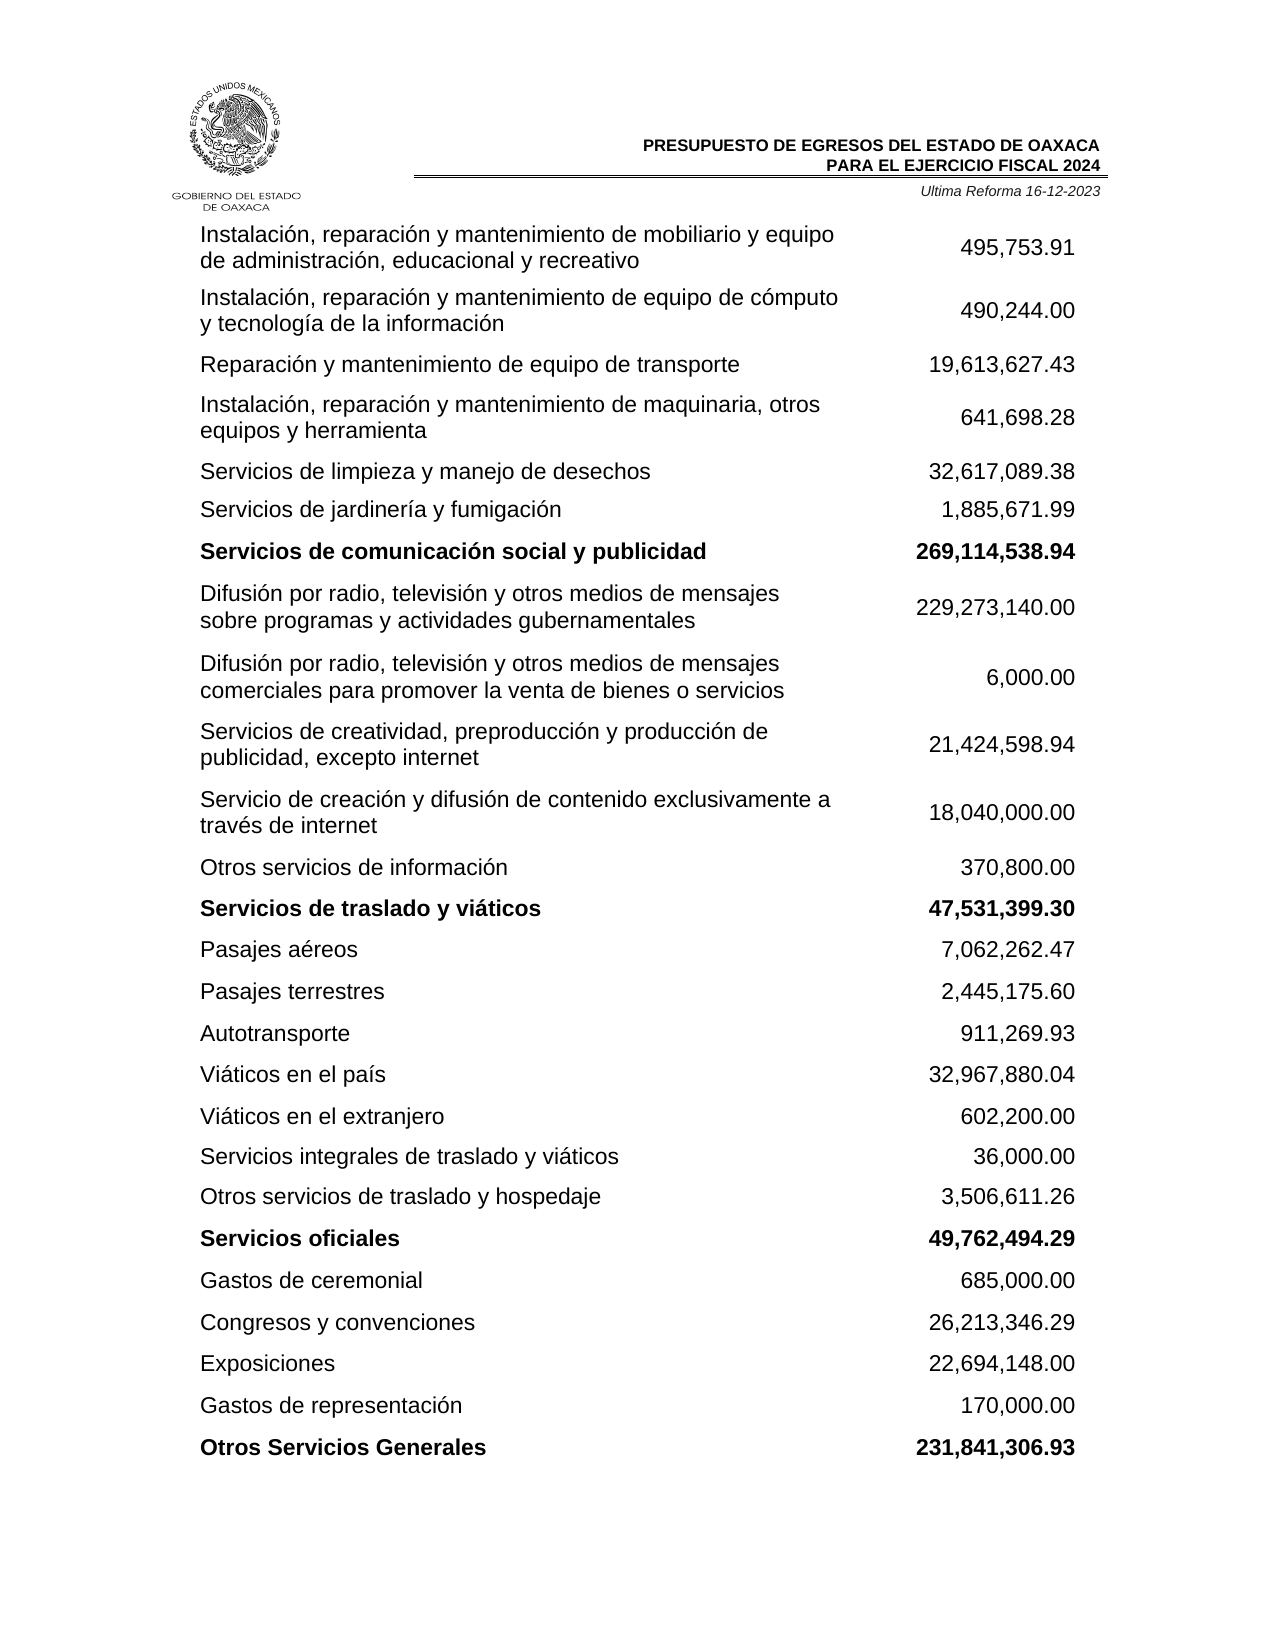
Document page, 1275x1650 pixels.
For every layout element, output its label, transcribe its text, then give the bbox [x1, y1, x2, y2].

table_cell Congresos y convenciones [193, 1301, 849, 1343]
table_cell 685,000.00 [849, 1259, 1082, 1301]
table_cell 32,617,089.38 [849, 454, 1082, 489]
table_cell 231,841,306.93 [849, 1426, 1082, 1468]
table_cell Servicios integrales de traslado y viáticos [193, 1138, 849, 1175]
table_cell 6,000.00 [849, 642, 1082, 711]
table_cell Viáticos en el extranjero [193, 1096, 849, 1137]
table_cell Servicios de jardinería y fumigación [193, 489, 849, 531]
table_cell 170,000.00 [849, 1385, 1082, 1426]
table_cell 269,114,538.94 [849, 531, 1082, 571]
table_cell Difusión por radio, televisión y otros medios de mensajes sobre programas y actividades gubernamentales [193, 571, 849, 642]
table_cell Instalación, reparación y mantenimiento de maquinaria, otros equipos y herramienta [193, 381, 849, 454]
table_cell 18,040,000.00 [849, 778, 1082, 846]
table_cell Servicios de creatividad, preproducción y producción de publicidad, excepto internet [193, 711, 849, 778]
table_cell Servicios de traslado y viáticos [193, 888, 849, 928]
table_cell Servicios de comunicación social y publicidad [193, 531, 849, 571]
table_cell Exposiciones [193, 1343, 849, 1384]
table_cell 602,200.00 [849, 1096, 1082, 1137]
table_cell 3,506,611.26 [849, 1175, 1082, 1217]
table_cell 2,445,175.60 [849, 970, 1082, 1012]
table_cell 49,762,494.29 [849, 1217, 1082, 1259]
table_cell 490,244.00 [849, 274, 1082, 346]
table_cell 26,213,346.29 [849, 1301, 1082, 1343]
table_cell Gastos de ceremonial [193, 1259, 849, 1301]
table_cell 7,062,262.47 [849, 928, 1082, 970]
table_cell 36,000.00 [849, 1138, 1082, 1175]
table_cell 19,613,627.43 [849, 346, 1082, 381]
table_cell 370,800.00 [849, 846, 1082, 888]
table_cell Servicio de creación y difusión de contenido exclusivamente a través de internet [193, 778, 849, 846]
table_cell Instalación, reparación y mantenimiento de equipo de cómputo y tecnología de la información [193, 274, 849, 346]
table_cell 641,698.28 [849, 381, 1082, 454]
table_cell 47,531,399.30 [849, 888, 1082, 928]
table_cell 21,424,598.94 [849, 711, 1082, 778]
table_cell Instalación, reparación y mantenimiento de mobiliario y equipo de administración, educacional y recreativo [193, 221, 849, 273]
table_cell Otros Servicios Generales [193, 1426, 849, 1468]
table_cell Difusión por radio, televisión y otros medios de mensajes comerciales para promover la venta de bienes o servicios [193, 642, 849, 711]
table_cell Gastos de representación [193, 1385, 849, 1426]
table_cell Pasajes terrestres [193, 970, 849, 1012]
table_cell Servicios de limpieza y manejo de desechos [193, 454, 849, 489]
picture [169, 80, 301, 212]
table_cell 911,269.93 [849, 1012, 1082, 1054]
table_cell 495,753.91 [849, 221, 1082, 273]
table_cell Autotransporte [193, 1012, 849, 1054]
table_cell Otros servicios de traslado y hospedaje [193, 1175, 849, 1217]
table_cell Viáticos en el país [193, 1054, 849, 1096]
table_cell 22,694,148.00 [849, 1343, 1082, 1384]
table_cell Reparación y mantenimiento de equipo de transporte [193, 346, 849, 381]
table_cell 32,967,880.04 [849, 1054, 1082, 1096]
table_cell Pasajes aéreos [193, 928, 849, 970]
table_cell Otros servicios de información [193, 846, 849, 888]
table_cell 229,273,140.00 [849, 571, 1082, 642]
table_cell Servicios oficiales [193, 1217, 849, 1259]
table_cell 1,885,671.99 [849, 489, 1082, 531]
